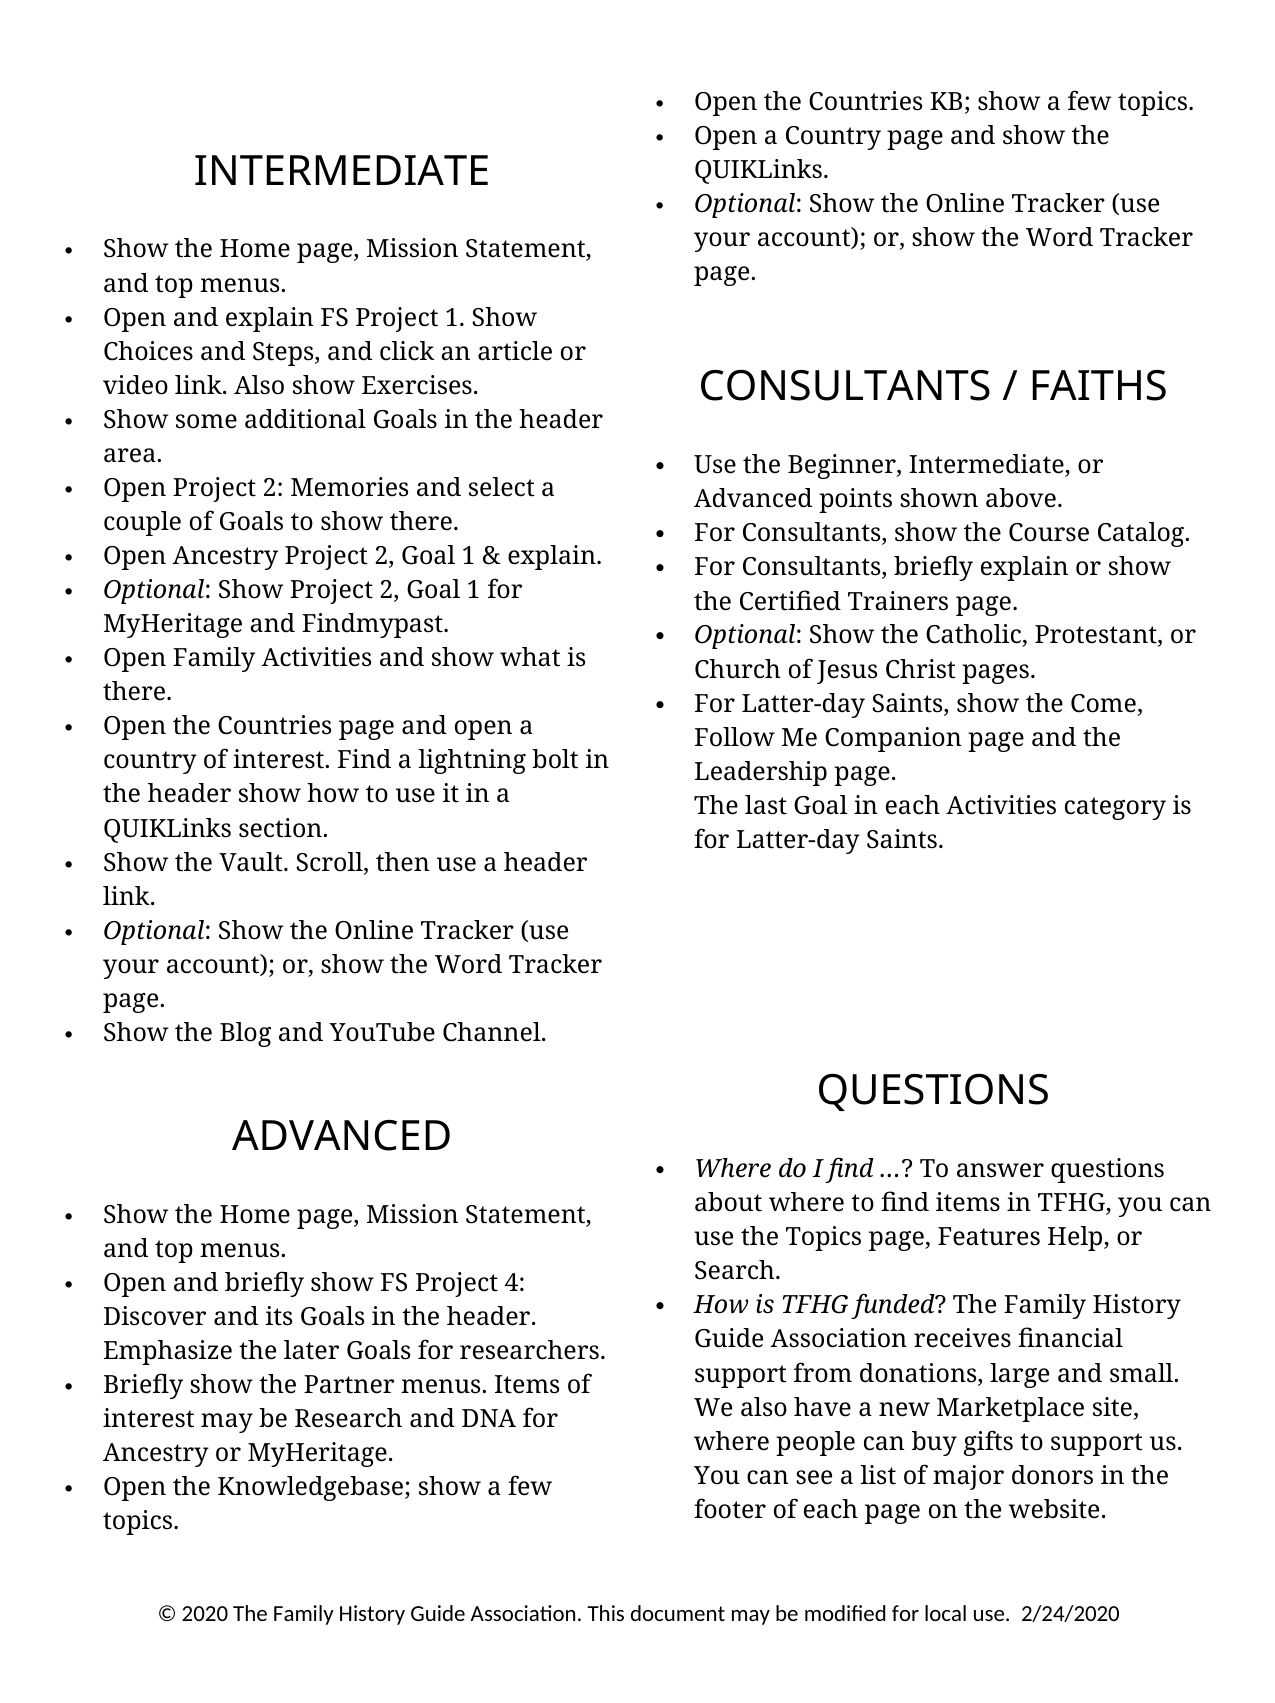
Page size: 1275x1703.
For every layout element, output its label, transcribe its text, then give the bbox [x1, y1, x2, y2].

list Open Family Activities and show what is there. [65, 640, 622, 708]
list Use the Beginner, Intermediate, or Advanced points shown above. [656, 447, 1213, 515]
list Open Project 2: Memories and select a couple of Goals to show there. [65, 469, 622, 538]
text CONSULTANTS / FAITHS [656, 356, 1209, 413]
list Show some additional Goals in the header area. [65, 401, 622, 469]
list Show the Vault. Scroll, then use a header link. [65, 844, 622, 912]
list Optional: Show Project 2, Goal 1 for MyHeritage and Findmypast. [65, 572, 622, 640]
list Open and briefly show FS Project 4: Discover and its Goals in the header. Emphasize the later Goals for researchers. [65, 1264, 622, 1367]
list Open the Countries page and open a country of interest. Find a lightning bolt in the header show how to use it in a QUIKLinks section. [65, 708, 622, 844]
list For Consultants, show the Course Catalog. [656, 515, 1213, 549]
text The last Goal in each Activities category is for Latter-day Saints. [694, 787, 1213, 856]
text QUESTIONS [656, 1060, 1209, 1117]
list Show the Home page, Mission Statement, and top menus. [65, 1196, 622, 1264]
list For Consultants, briefly explain or show the Certified Trainers page. [656, 549, 1213, 617]
list Open the Knowledgebase; show a few topics. [65, 1469, 622, 1537]
list Briefly show the Partner menus. Items of interest may be Research and DNA for Ancestry or MyHeritage. [65, 1367, 622, 1469]
list Optional: Show the Online Tracker (use your account); or, show the Word Tracker page. [656, 186, 1213, 288]
list Optional: Show the Catholic, Protestant, or Church of Jesus Christ pages. [656, 617, 1213, 685]
list Where do I find …? To answer questions about where to find items in TFHG, you can use the Topics page, Features Help, or Search. [656, 1151, 1213, 1287]
list Show the Blog and YouTube Channel. [65, 1014, 622, 1049]
list Open a Country page and show the QUIKLinks. [656, 118, 1213, 186]
list Show the Home page, Mission Statement, and top menus. [65, 231, 622, 299]
text INTERMEDIATE [65, 140, 618, 197]
text ADVANCED [65, 1105, 618, 1162]
list How is TFHG funded? The Family History Guide Association receives financial support from donations, large and small. We also have a new Marketplace site, where people can buy gifts to support us. You can see a list of major donors in the footer of each page on the website. [656, 1287, 1213, 1526]
list Open and explain FS Project 1. Show Choices and Steps, and click an article or video link. Also show Exercises. [65, 299, 622, 401]
list Open the Countries KB; show a few topics. [656, 83, 1213, 118]
list Optional: Show the Online Tracker (use your account); or, show the Word Tracker page. [65, 912, 622, 1014]
list For Latter-day Saints, show the Come, Follow Me Companion page and the Leadership page. [656, 685, 1213, 787]
list Open Ancestry Project 2, Goal 1 & explain. [65, 538, 622, 572]
